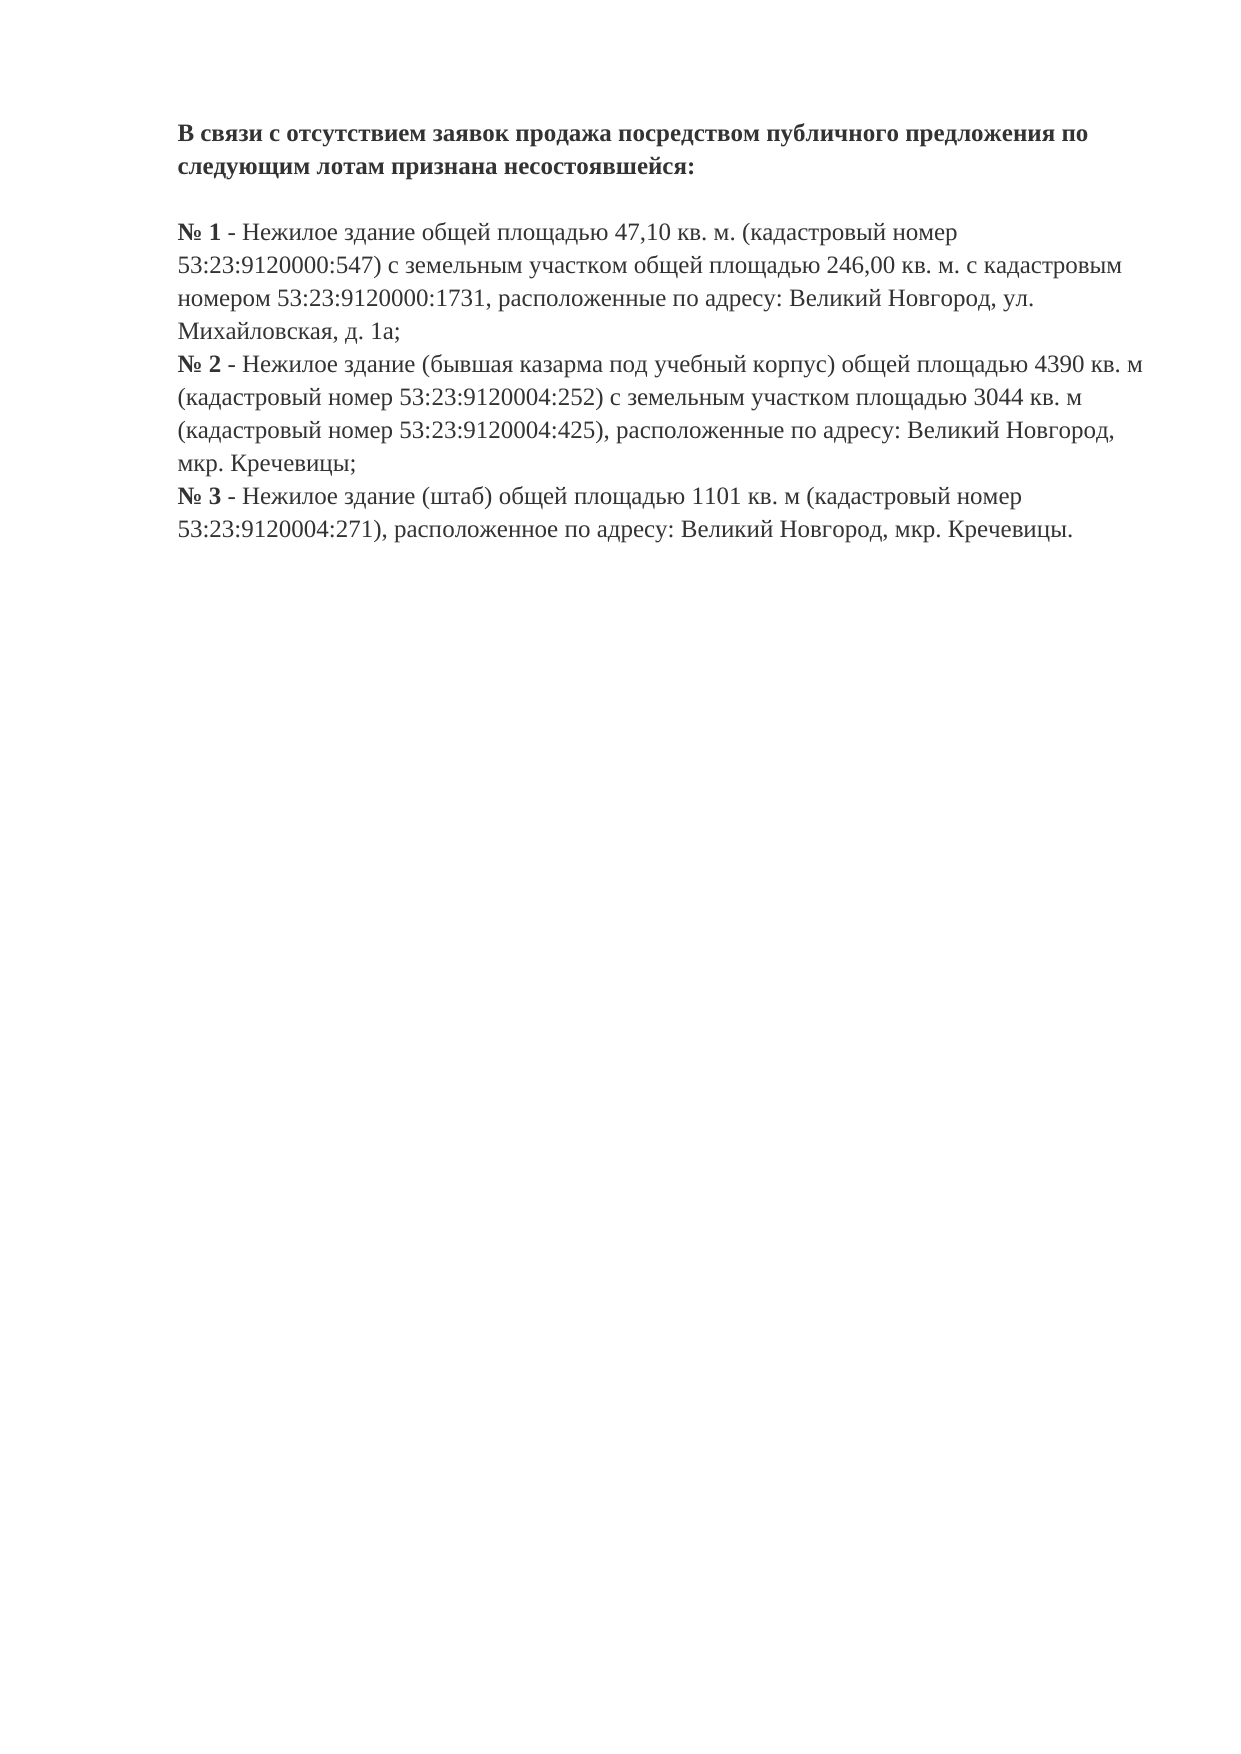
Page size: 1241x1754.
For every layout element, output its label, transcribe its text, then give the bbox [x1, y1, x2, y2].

text В связи с отсутствием заявок продажа посредством публичного предложения по следующим лотам признана несостоявшейся: № 1 - Нежилое здание общей площадью 47,10 кв. м. (кадастровый номер 53:23:9120000:547) с земельным участком общей площадью 246,00 кв. м. с кадастровым номером 53:23:9120000:1731, расположенные по адресу: Великий Новгород, ул. Михайловская, д. 1а; № 2 - Нежилое здание (бывшая казарма под учебный корпус) общей площадью 4390 кв. м (кадастровый номер 53:23:9120004:252) с земельным участком площадью 3044 кв. м (кадастровый номер 53:23:9120004:425), расположенные по адресу: Великий Новгород, мкр. Кречевицы; № 3 - Нежилое здание (штаб) общей площадью 1101 кв. м (кадастровый номер 53:23:9120004:271), расположенное по адресу: Великий Новгород, мкр. Кречевицы. [177, 118, 1152, 543]
